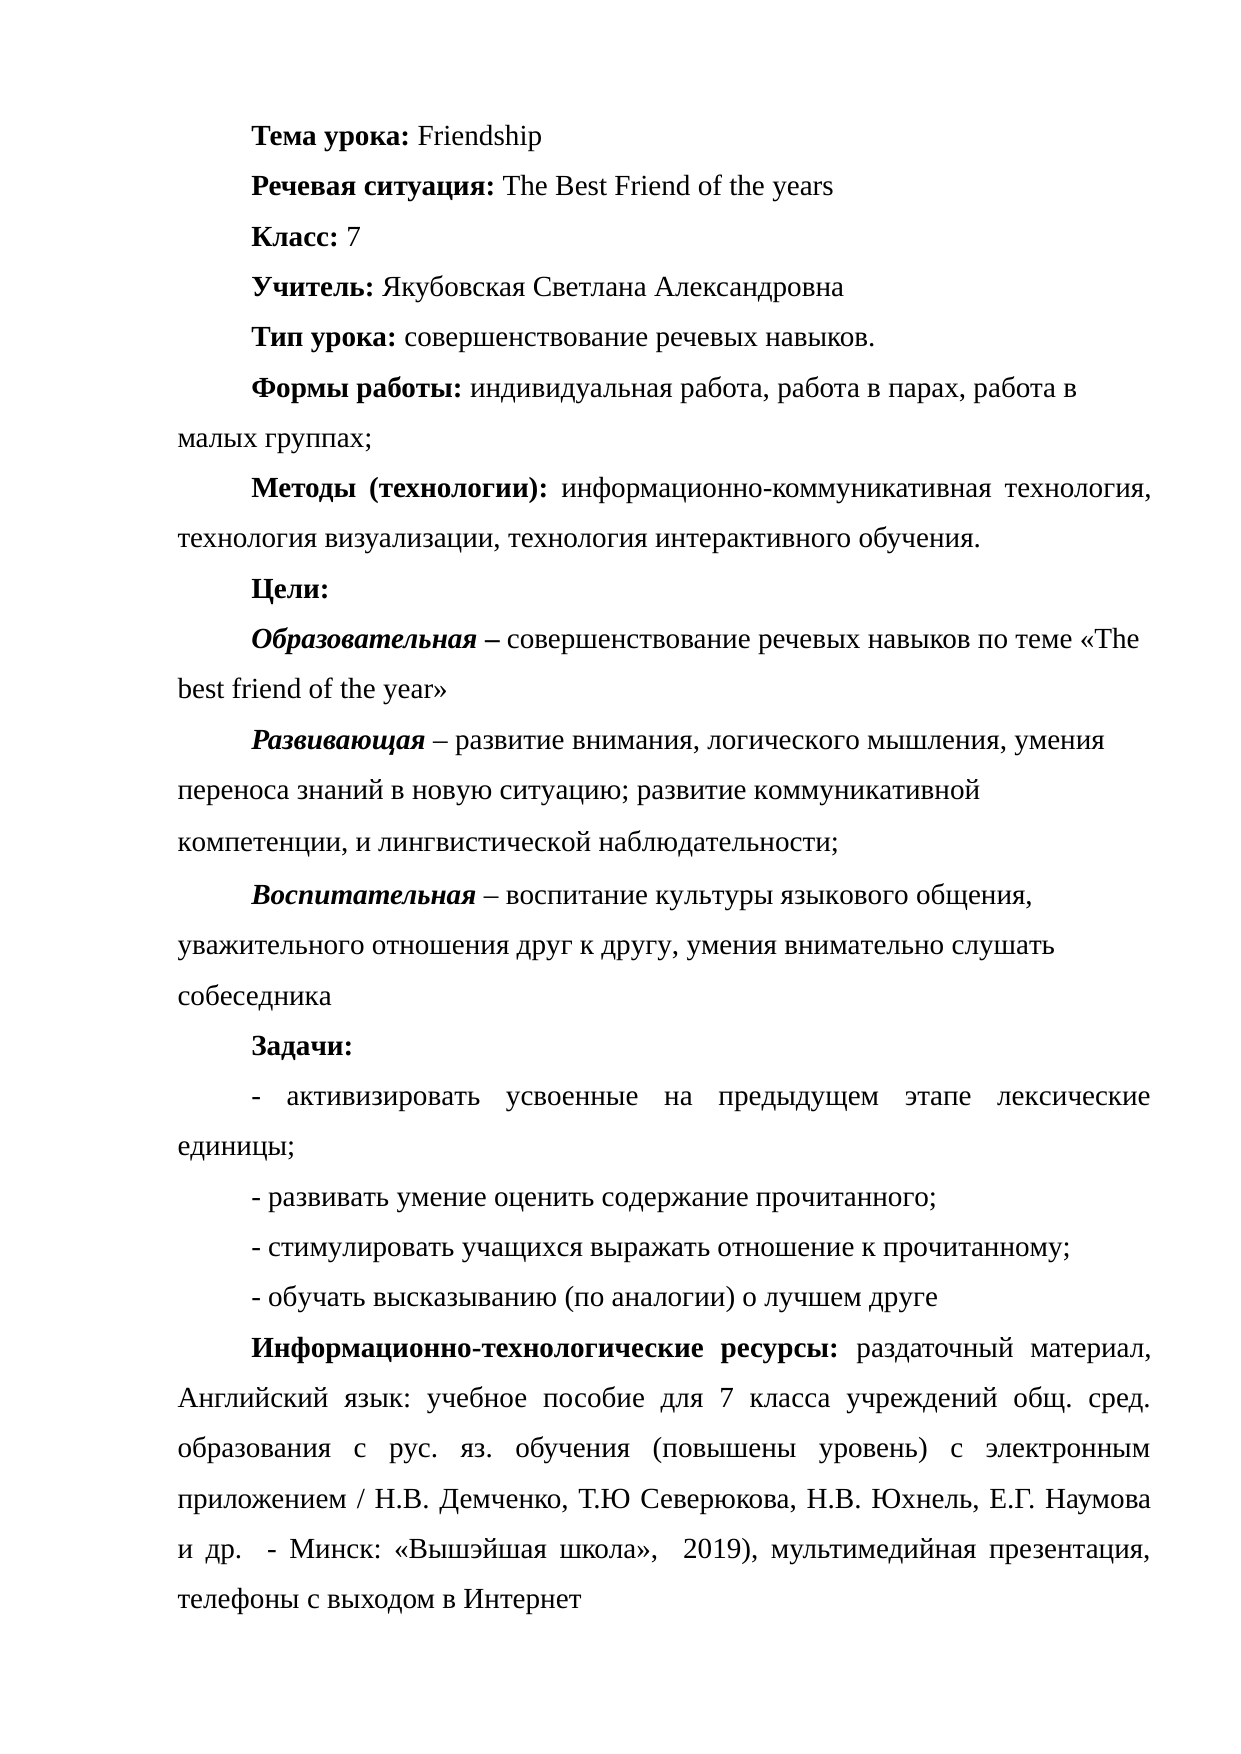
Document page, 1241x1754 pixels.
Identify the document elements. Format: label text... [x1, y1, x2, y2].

subtitle Тема урока: Friendship [177, 118, 1152, 152]
subtitle Тип урока: совершенствование речевых навыков. [177, 319, 1152, 353]
text - активизировать усвоенные на предыдущем этапе лексические единицы; [177, 1078, 1152, 1162]
text - стимулировать учащихся выражать отношение к прочитанному; [177, 1229, 1152, 1263]
subtitle Формы работы: индивидуальная работа, работа в парах, работа в малых группах; [177, 370, 1152, 453]
text Развивающая – развитие внимания, логического мышления, умения переноса знаний в новую ситуацию; развитие коммуникативной компетенции, и лингвистической наблюдательности; [177, 722, 1152, 859]
text - обучать высказыванию (по аналогии) о лучшем друге [177, 1279, 1152, 1313]
subtitle Информационно-технологические ресурсы: раздаточный материал, Английский язык: учебное пособие для 7 класса учреждений общ. сред. образования с рус. яз. обучения (повышены уровень) с электронным приложением / Н.В. Демченко, Т.Ю Северюкова, Н.В. Юхнель, Е.Г. Наумова и др. - Минск: «Вышэйшая школа», 2019), мультимедийная презентация, телефоны с выходом в Интернет [177, 1330, 1152, 1615]
subtitle Методы (технологии): информационно-коммуникативная технология, технология визуализации, технология интерактивного обучения. [177, 470, 1152, 554]
subtitle Речевая ситуация: The Best Friend of the years [177, 168, 1152, 202]
subtitle Цели: [177, 571, 1152, 604]
text Воспитательная – воспитание культуры языкового общения, уважительного отношения друг к другу, умения внимательно слушать собеседника [177, 877, 1152, 1011]
text Задачи: [177, 1028, 1152, 1061]
subtitle Образовательная – совершенствование речевых навыков по теме «The best friend of the year» [177, 621, 1152, 705]
text - развивать умение оценить содержание прочитанного; [177, 1179, 1152, 1212]
subtitle Класс: 7 [177, 219, 1152, 252]
subtitle Учитель: Якубовская Светлана Александровна [177, 269, 1152, 303]
